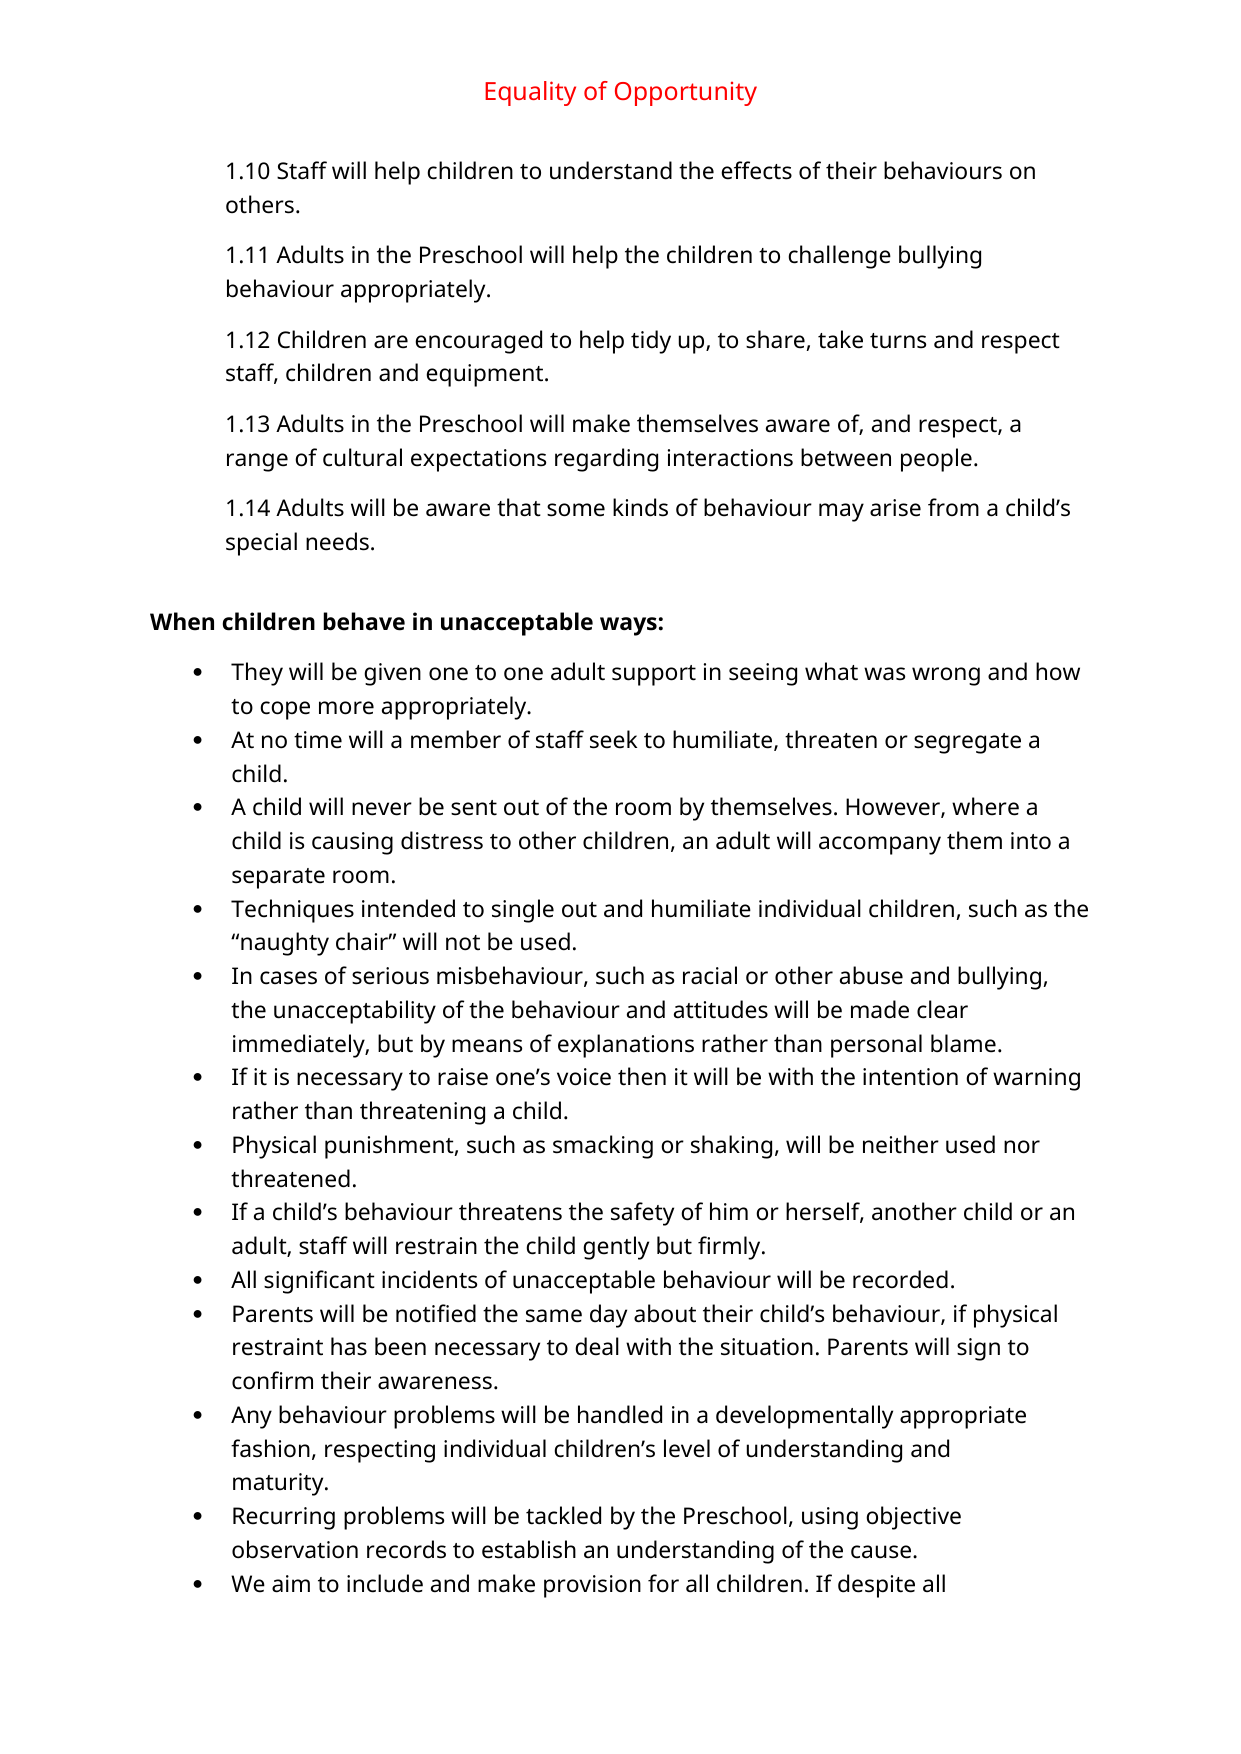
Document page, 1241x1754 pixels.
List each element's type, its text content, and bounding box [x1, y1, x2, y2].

list Parents will be notified the same day about their child’s behaviour, if physical restraint has been necessary to deal with the situation. Parents will sign to confirm their awareness. [194, 1298, 1090, 1396]
list We aim to include and make provision for all children. If despite all [194, 1568, 1090, 1599]
list Any behaviour problems will be handled in a developmentally appropriate [194, 1399, 1090, 1430]
list maturity. [231, 1466, 1090, 1498]
list Techniques intended to single out and humiliate individual children, such as the “naughty chair” will not be used. [194, 893, 1090, 958]
list fashion, respecting individual children’s level of understanding and [231, 1433, 1090, 1464]
text When children behave in unacceptable ways: [150, 606, 1090, 637]
list If it is necessary to raise one’s voice then it will be with the intention of warning rather than threatening a child. [194, 1061, 1090, 1126]
list They will be given one to one adult support in seeing what was wrong and how to cope more appropriately. [194, 656, 1090, 721]
list All significant incidents of unacceptable behaviour will be recorded. [194, 1264, 1090, 1295]
list A child will never be sent out of the room by themselves. However, where a child is causing distress to other children, an adult will accompany them into a separate room. [194, 791, 1090, 890]
list If a child’s behaviour threatens the safety of him or herself, another child or an adult, staff will restrain the child gently but firmly. [194, 1196, 1090, 1261]
text 1.13 Adults in the Preschool will make themselves aware of, and respect, a range of cultural expectations regarding interactions between people. [225, 408, 1090, 473]
text 1.12 Children are encouraged to help tidy up, to share, take turns and respect staff, children and equipment. [225, 323, 1090, 388]
text 1.14 Adults will be aware that some kinds of behaviour may arise from a child’s special needs. [225, 492, 1090, 587]
list Recurring problems will be tackled by the Preschool, using objective [194, 1500, 1090, 1531]
text 1.11 Adults in the Preschool will help the children to challenge bullying behaviour appropriately. [225, 239, 1090, 304]
list Physical punishment, such as smacking or shaking, will be neither used nor threatened. [194, 1129, 1090, 1194]
list At no time will a member of staff seek to humiliate, threaten or segregate a child. [194, 724, 1090, 789]
text 1.10 Staff will help children to understand the effects of their behaviours on others. [225, 155, 1090, 220]
list observation records to establish an understanding of the cause. [231, 1534, 1090, 1565]
list In cases of serious misbehaviour, such as racial or other abuse and bullying, the unacceptability of the behaviour and attitudes will be made clear immediately, but by means of explanations rather than personal blame. [194, 960, 1090, 1059]
